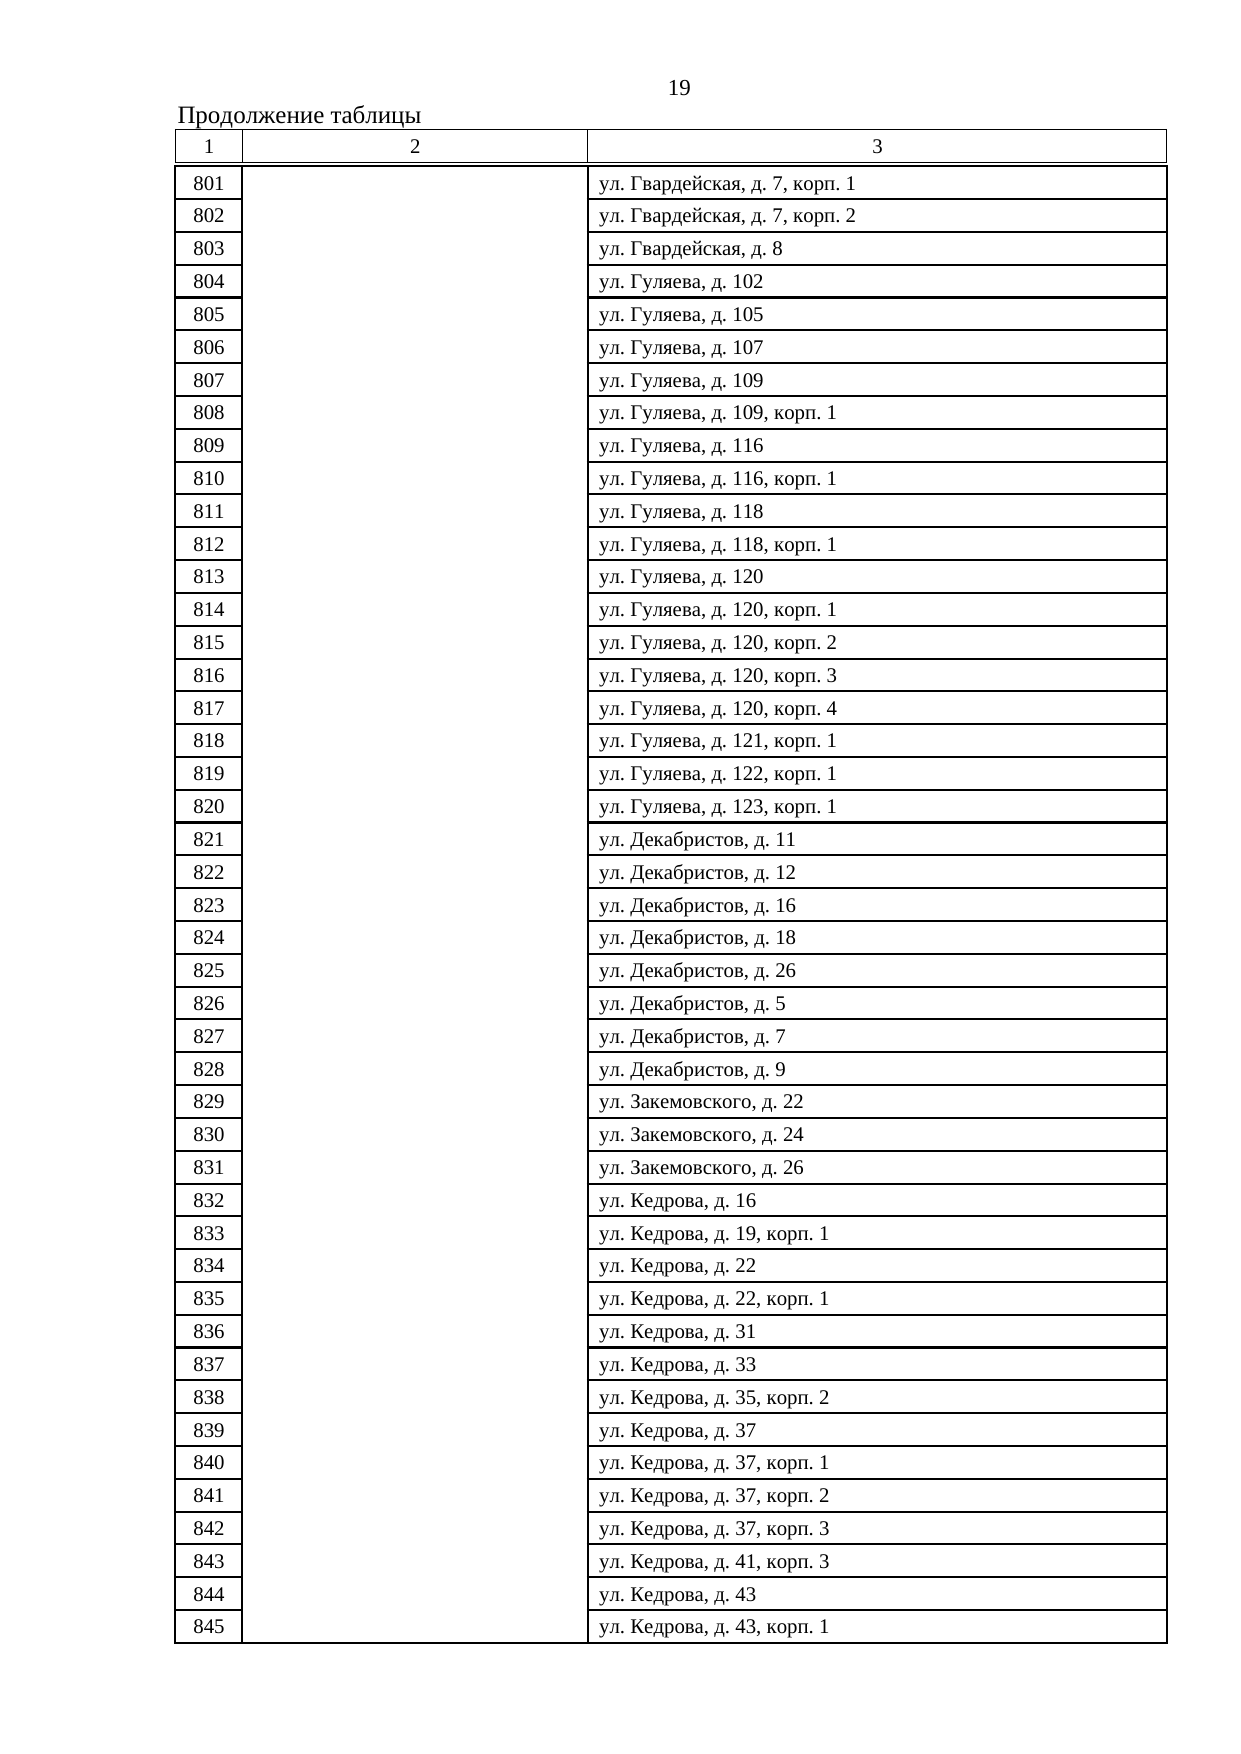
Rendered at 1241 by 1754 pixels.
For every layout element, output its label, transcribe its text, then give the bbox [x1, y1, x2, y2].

table_cell ул. Гуляева, д. 105 [589, 299, 1166, 329]
table_cell ул. Гуляева, д. 102 [589, 266, 1166, 296]
table_cell 819 [176, 758, 241, 789]
table_cell 844 [176, 1578, 241, 1609]
table_cell 834 [176, 1250, 241, 1281]
table_cell 839 [176, 1414, 241, 1445]
table_cell 822 [176, 856, 241, 887]
table_cell 802 [176, 200, 241, 231]
table_cell 842 [176, 1513, 241, 1543]
table_cell 832 [176, 1185, 241, 1215]
table_cell 807 [176, 364, 241, 395]
table_cell ул. Гуляева, д. 120, корп. 3 [589, 660, 1166, 690]
table_cell 825 [176, 955, 241, 986]
table_cell ул. Кедрова, д. 43 [589, 1578, 1166, 1609]
table_cell ул. Кедрова, д. 37, корп. 2 [589, 1480, 1166, 1511]
table_cell 823 [176, 889, 241, 920]
table_cell ул. Гуляева, д. 120, корп. 4 [589, 692, 1166, 723]
table_cell 838 [176, 1381, 241, 1412]
table_cell 833 [176, 1217, 241, 1248]
table_cell ул. Гуляева, д. 123, корп. 1 [589, 791, 1166, 821]
table_cell ул. Декабристов, д. 12 [589, 856, 1166, 887]
table_cell ул. Закемовского, д. 24 [589, 1119, 1166, 1149]
table_cell ул. Гуляева, д. 109 [589, 364, 1166, 395]
table_cell 835 [176, 1283, 241, 1314]
table_cell ул. Гвардейская, д. 8 [589, 233, 1166, 264]
table_cell 824 [176, 922, 241, 953]
table_cell ул. Закемовского, д. 26 [589, 1152, 1166, 1182]
table_cell ул. Декабристов, д. 9 [589, 1053, 1166, 1084]
table_cell ул. Закемовского, д. 22 [589, 1086, 1166, 1117]
table_cell ул. Кедрова, д. 16 [589, 1185, 1166, 1215]
table_cell 812 [176, 528, 241, 559]
table_cell ул. Гуляева, д. 121, корп. 1 [589, 725, 1166, 756]
table_cell 810 [176, 463, 241, 493]
table_cell 805 [176, 299, 241, 329]
table_cell 813 [176, 561, 241, 592]
table_cell 831 [176, 1152, 241, 1182]
table_cell ул. Кедрова, д. 37, корп. 3 [589, 1513, 1166, 1543]
table_cell ул. Декабристов, д. 11 [589, 824, 1166, 854]
table_cell 808 [176, 397, 241, 428]
table_cell ул. Кедрова, д. 35, корп. 2 [589, 1381, 1166, 1412]
table_cell ул. Гуляева, д. 109, корп. 1 [589, 397, 1166, 428]
table_cell ул. Гуляева, д. 120 [589, 561, 1166, 592]
table_cell 836 [176, 1316, 241, 1346]
table_cell ул. Декабристов, д. 5 [589, 988, 1166, 1018]
table_cell ул. Гвардейская, д. 7, корп. 2 [589, 200, 1166, 231]
table_cell 809 [176, 430, 241, 461]
table_cell 816 [176, 660, 241, 690]
table_cell 820 [176, 791, 241, 821]
table_cell 806 [176, 331, 241, 362]
table_cell ул. Кедрова, д. 22 [589, 1250, 1166, 1281]
table_cell ул. Кедрова, д. 31 [589, 1316, 1166, 1346]
table_cell ул. Кедрова, д. 33 [589, 1349, 1166, 1379]
table_cell 814 [176, 594, 241, 624]
table_cell 843 [176, 1545, 241, 1576]
table_cell ул. Гуляева, д. 116, корп. 1 [589, 463, 1166, 493]
table_cell ул. Кедрова, д. 37, корп. 1 [589, 1447, 1166, 1478]
table_cell 803 [176, 233, 241, 264]
table_cell ул. Кедрова, д. 41, корп. 3 [589, 1545, 1166, 1576]
table_cell 837 [176, 1349, 241, 1379]
table_cell ул. Кедрова, д. 19, корп. 1 [589, 1217, 1166, 1248]
table_cell 804 [176, 266, 241, 296]
table_cell 841 [176, 1480, 241, 1511]
table_cell 818 [176, 725, 241, 756]
table_cell ул. Гуляева, д. 122, корп. 1 [589, 758, 1166, 789]
table_cell ул. Декабристов, д. 18 [589, 922, 1166, 953]
table_cell 826 [176, 988, 241, 1018]
table_cell ул. Гуляева, д. 118, корп. 1 [589, 528, 1166, 559]
table_cell ул. Гуляева, д. 120, корп. 2 [589, 627, 1166, 657]
table_cell ул. Гвардейская, д. 7, корп. 1 [589, 167, 1166, 198]
table_cell ул. Кедрова, д. 37 [589, 1414, 1166, 1445]
table_cell ул. Декабристов, д. 26 [589, 955, 1166, 986]
table_cell 828 [176, 1053, 241, 1084]
table_cell ул. Гуляева, д. 107 [589, 331, 1166, 362]
table_cell ул. Кедрова, д. 22, корп. 1 [589, 1283, 1166, 1314]
table_cell 801 [176, 167, 241, 198]
table_cell 827 [176, 1020, 241, 1051]
table_cell 817 [176, 692, 241, 723]
table_cell ул. Гуляева, д. 120, корп. 1 [589, 594, 1166, 624]
table_cell 821 [176, 824, 241, 854]
table_cell 815 [176, 627, 241, 657]
table_cell 811 [176, 495, 241, 526]
table_cell ул. Декабристов, д. 7 [589, 1020, 1166, 1051]
table_cell ул. Гуляева, д. 118 [589, 495, 1166, 526]
table_cell 840 [176, 1447, 241, 1478]
table_cell ул. Гуляева, д. 116 [589, 430, 1166, 461]
table_cell ул. Декабристов, д. 16 [589, 889, 1166, 920]
table_cell 845 [176, 1611, 241, 1642]
table_cell 830 [176, 1119, 241, 1149]
table_cell ул. Кедрова, д. 43, корп. 1 [589, 1611, 1166, 1642]
table_cell 829 [176, 1086, 241, 1117]
